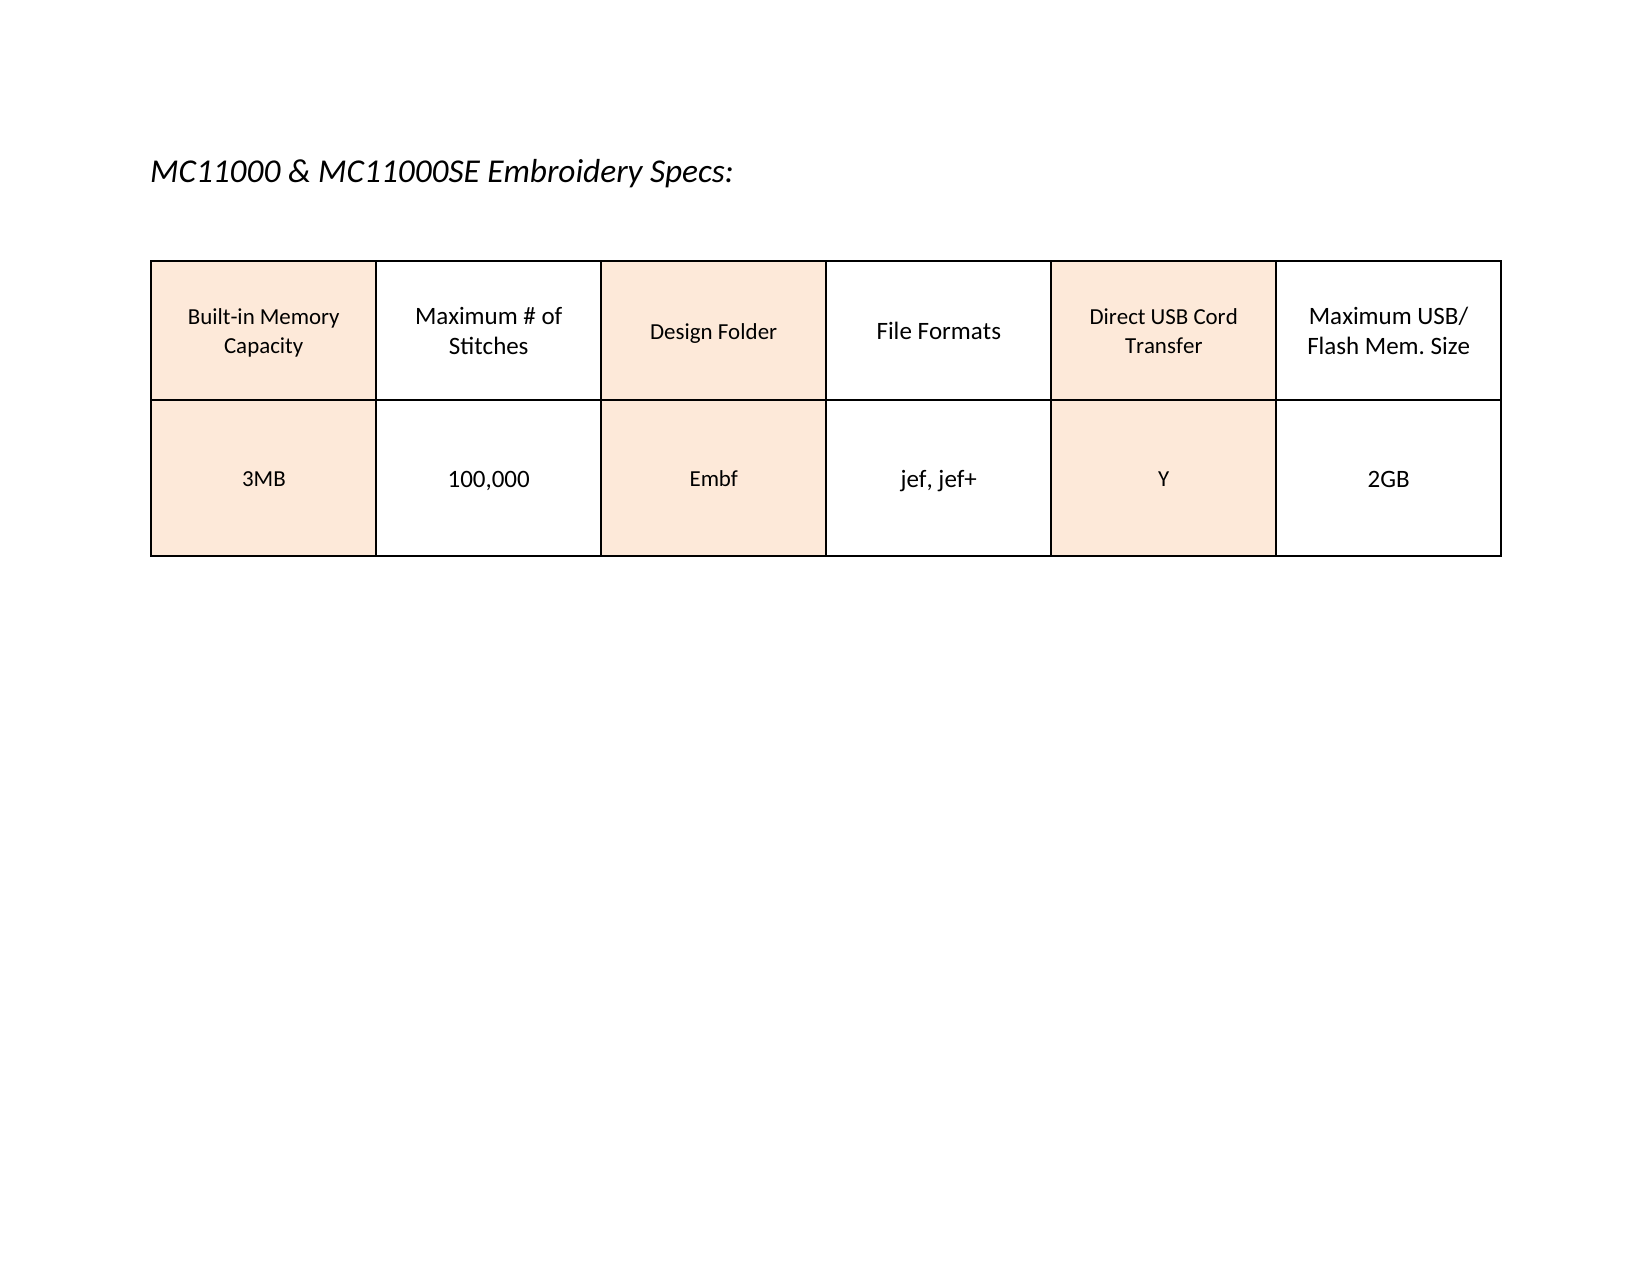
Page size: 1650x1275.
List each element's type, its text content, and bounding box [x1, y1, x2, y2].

table_cell 2GB [1277, 401, 1500, 555]
table_cell Embf [602, 401, 825, 555]
table_cell Y [1052, 401, 1275, 555]
table_header File Formats [827, 262, 1050, 399]
table_header Built-in Memory Capacity [152, 262, 375, 399]
table_header Design Folder [602, 262, 825, 399]
table_cell 3MB [152, 401, 375, 555]
table_header Direct USB Cord Transfer [1052, 262, 1275, 399]
table_cell jef, jef+ [827, 401, 1050, 555]
text MC11000 & MC11000SE Embroidery Specs: [150, 150, 1500, 191]
table_cell 100,000 [377, 401, 600, 555]
table_header Maximum USB/ Flash Mem. Size [1277, 262, 1500, 399]
table_header Maximum # of Stitches [377, 262, 600, 399]
